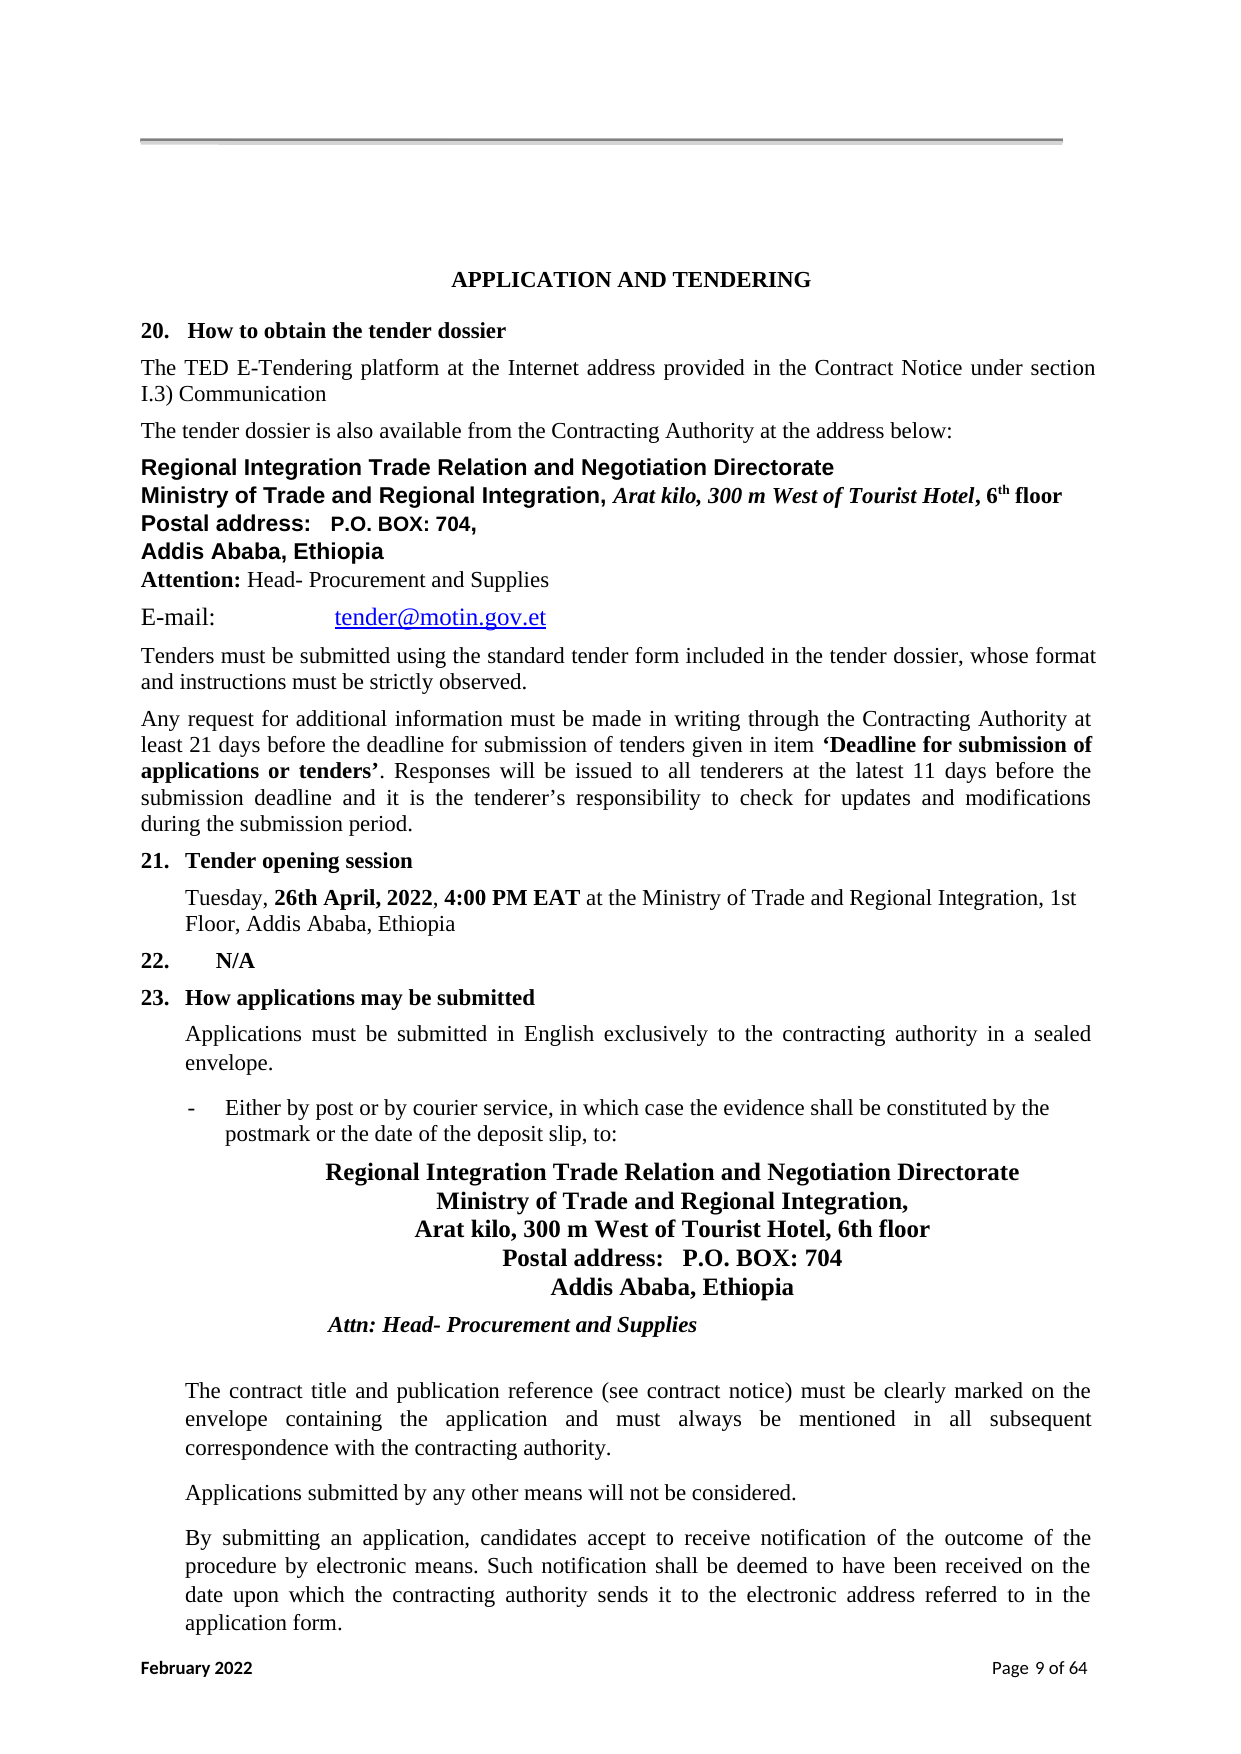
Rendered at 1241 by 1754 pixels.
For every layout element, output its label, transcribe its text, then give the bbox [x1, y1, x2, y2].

list Arat kilo, 300 m West of Tourist Hotel, 6th floor Postal address: P.O. BOX: 704 Addis Ababa, Ethiopia [252, 1214, 1092, 1301]
subtitle How applications may be submitted [141, 984, 1092, 1010]
text Addis Ababa, Ethiopia [141, 538, 1092, 564]
subtitle How to obtain the tender dossier [141, 317, 1092, 344]
text Ministry of Trade and Regional Integration, Arat kilo, 300 m West of Tourist Hotel, 6th floor Postal address: P.O. BOX: 704, [141, 482, 1092, 536]
subtitle Any request for additional information must be made in writing through the Contracting Authority at least 21 days before the deadline for submission of tenders given in item ‘Deadline for submission of applications or tenders’. Responses will be issued to all tenderers at the latest 11 days before the submission deadline and it is the tenderer’s responsibility to check for updates and modifications during the submission period. [141, 705, 1092, 837]
list Ministry of Trade and Regional Integration, [252, 1186, 1092, 1214]
subtitle N/A [141, 947, 1092, 973]
text The TED E-Tendering platform at the Internet address provided in the Contract Notice under section I.3) Communication [141, 354, 1097, 407]
text Attention: Head- Procurement and Supplies [141, 566, 1097, 592]
text By submitting an application, candidates accept to receive notification of the outcome of the procedure by electronic means. Such notification shall be deemed to have been received on the date upon which the contracting authority sends it to the electronic address referred to in the application form. [185, 1524, 1092, 1636]
text Regional Integration Trade Relation and Negotiation Directorate [141, 454, 1092, 480]
list Regional Integration Trade Relation and Negotiation Directorate [252, 1157, 1092, 1186]
text Applications must be submitted in English exclusively to the contracting authority in a sealed envelope. [185, 1020, 1092, 1075]
text E-mail: tender@motin.gov.et [141, 602, 1097, 631]
subtitle Tender opening session [141, 847, 1092, 873]
text The contract title and publication reference (see contract notice) must be clearly marked on the envelope containing the application and must always be mentioned in all subsequent correspondence with the contracting authority. [185, 1377, 1092, 1460]
subtitle APPLICATION AND TENDERING [170, 266, 1092, 292]
text Applications submitted by any other means will not be considered. [185, 1479, 1092, 1505]
subtitle Tuesday, 26th April, 2022, 4:00 PM EAT at the Ministry of Trade and Regional Integration, 1st Floor, Addis Ababa, Ethiopia [185, 884, 1092, 936]
list Either by post or by courier service, in which case the evidence shall be constituted by the postmark or the date of the deposit slip, to: [187, 1094, 1092, 1147]
text Tenders must be submitted using the standard tender form included in the tender dossier, whose format and instructions must be strictly observed. [141, 642, 1097, 694]
text Attn: Head- Procurement and Supplies [328, 1311, 1055, 1366]
text The tender dossier is also available from the Contracting Authority at the address below: [141, 417, 1097, 443]
